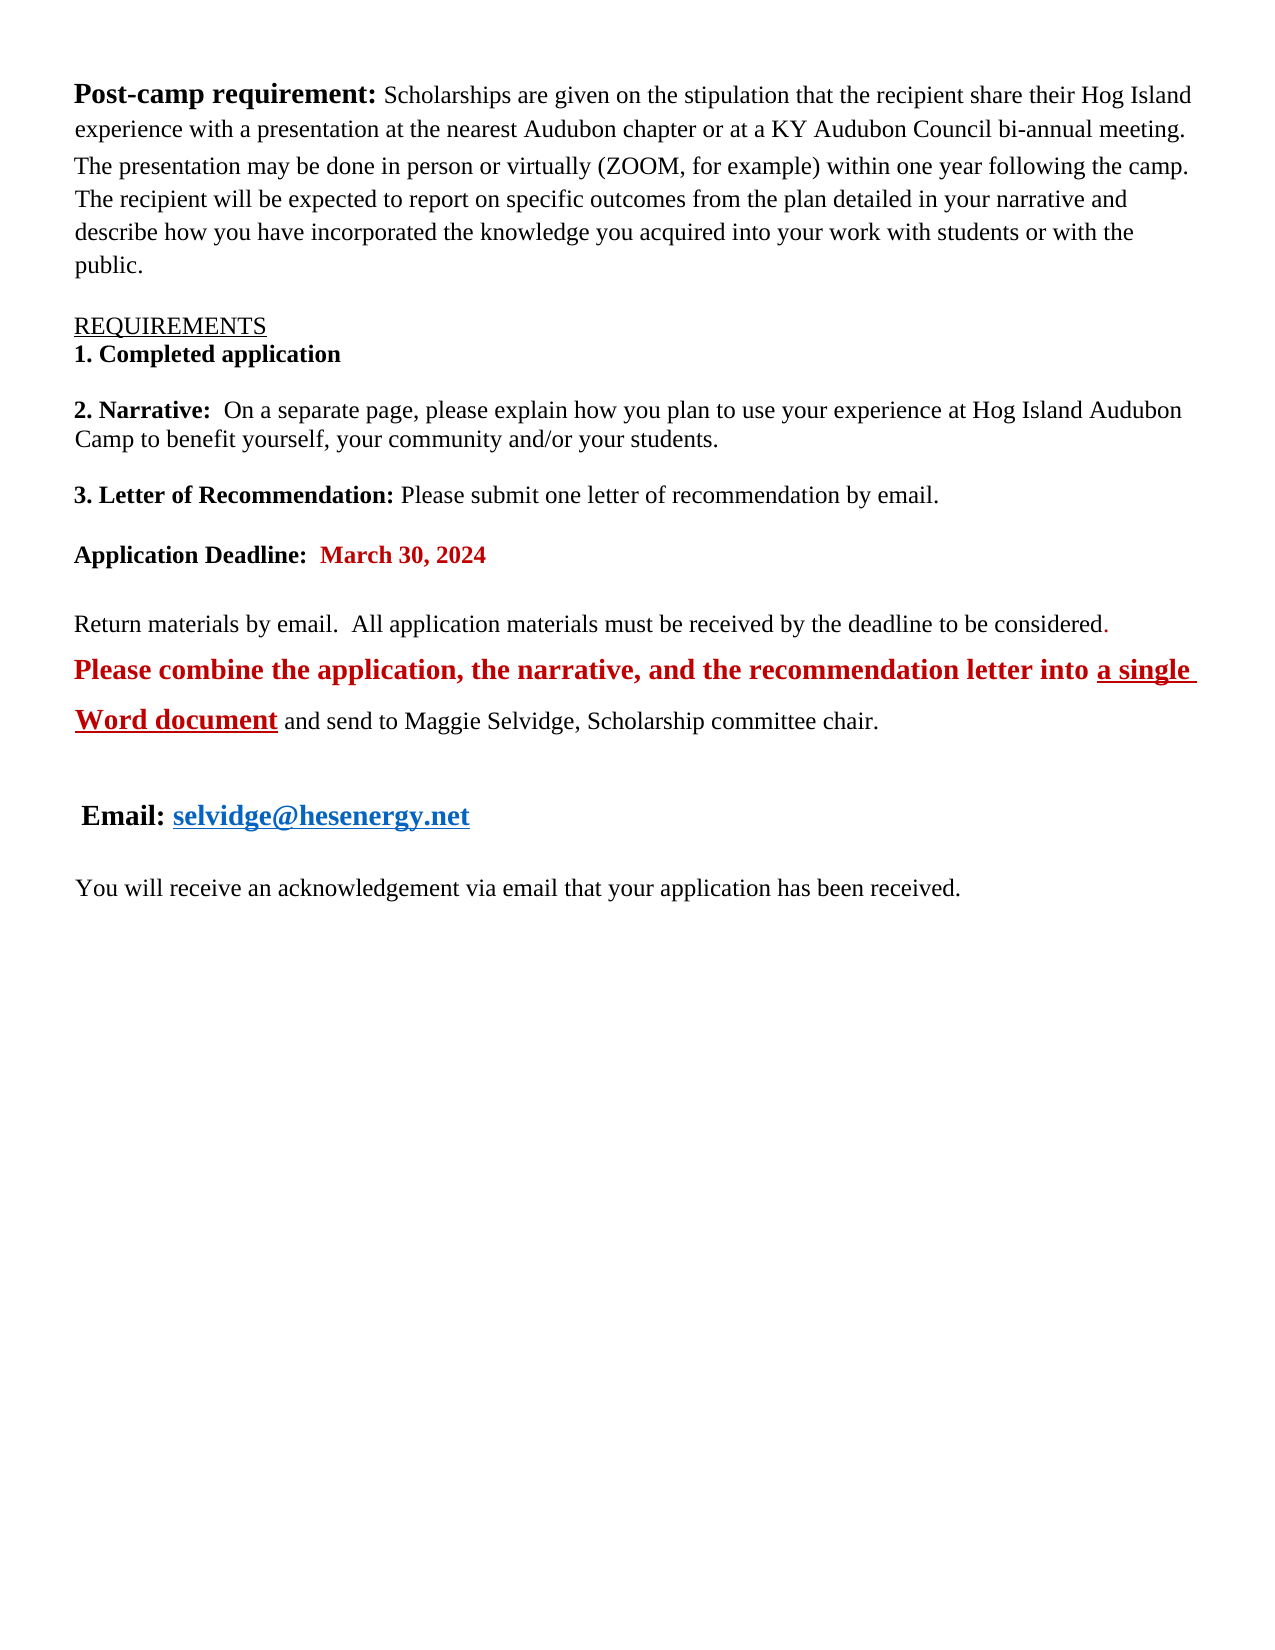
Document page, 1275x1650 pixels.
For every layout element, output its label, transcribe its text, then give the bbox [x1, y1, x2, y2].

text Email: selvidge@hesenergy.net [75, 798, 1200, 832]
text Application Deadline: March 30, 2024 [73, 541, 1200, 569]
text REQUIREMENTS [73, 312, 1200, 340]
text Return materials by email. All application materials must be received by the deadline to be considered. [73, 609, 1200, 637]
text 2. Narrative: On a separate page, please explain how you plan to use your experience at Hog Island Audubon Camp to benefit yourself, your community and/or your students. [73, 397, 1200, 452]
text 1. Completed application [73, 340, 1200, 368]
text 3. Letter of Recommendation: Please submit one letter of recommendation by email. [73, 480, 1200, 508]
text Post-camp requirement: Scholarships are given on the stipulation that the recipient share their Hog Island experience with a presentation at the nearest Audubon chapter or at a KY Audubon Council bi-annual meeting. [73, 77, 1200, 143]
text The presentation may be done in person or virtually (ZOOM, for example) within one year following the camp. The recipient will be expected to report on specific outcomes from the plan detailed in your narrative and describe how you have incorporated the knowledge you acquired into your work with students or with the public. [73, 151, 1200, 279]
text You will receive an acknowledgement via email that your application has been received. [75, 873, 1200, 902]
text Please combine the application, the narrative, and the recommendation letter into a single Word document and send to Maggie Selvidge, Scholarship committee chair. [73, 652, 1200, 736]
